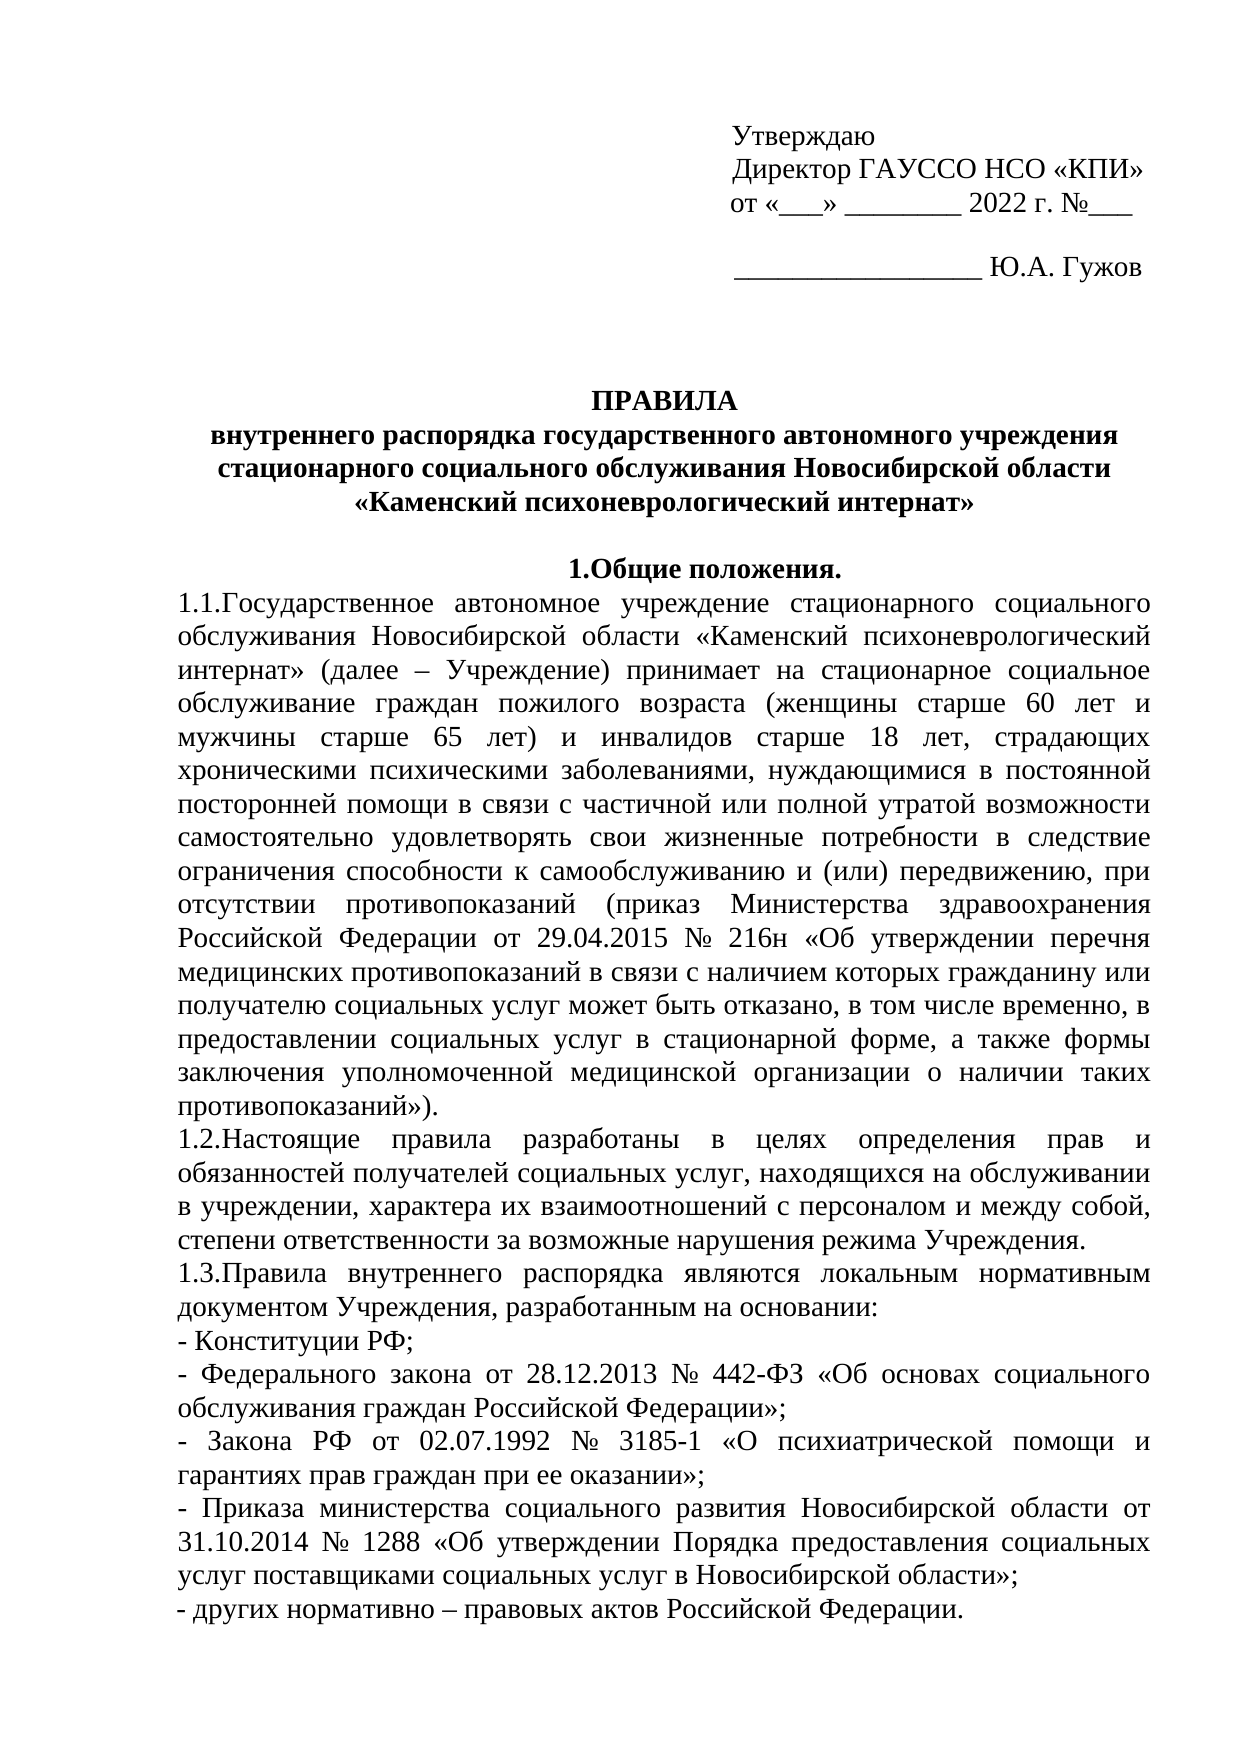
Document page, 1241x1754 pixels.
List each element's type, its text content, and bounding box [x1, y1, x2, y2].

list внутреннего распорядка государственного автономного учреждения стационарного социального обслуживания Новосибирской области «Каменский психоневрологический интернат» [177, 417, 1152, 518]
list от «___» ________ 2022 г. №___ [258, 185, 1152, 219]
list Утверждаю [258, 118, 1152, 152]
list - Федерального закона от 28.12.2013 № 442-ФЗ «Об основах социального обслуживания граждан Российской Федерации»; [177, 1356, 1152, 1423]
list Настоящие правила разработаны в целях определения прав и обязанностей получателей социальных услуг, находящихся на обслуживании в учреждении, характера их взаимоотношений с персоналом и между собой, степени ответственности за возможные нарушения режима Учреждения. [177, 1121, 1152, 1256]
list _________________ Ю.А. Гужов [258, 249, 1152, 283]
list Директор ГАУССО НСО «КПИ» [258, 152, 1152, 185]
list Государственное автономное учреждение стационарного социального обслуживания Новосибирской области «Каменский психоневрологический интернат» (далее – Учреждение) принимает на стационарное социальное обслуживание граждан пожилого возраста (женщины старше 60 лет и мужчины старше 65 лет) и инвалидов старше 18 лет, страдающих хроническими психическими заболеваниями, нуждающимися в постоянной посторонней помощи в связи с частичной или полной утратой возможности самостоятельно удовлетворять свои жизненные потребности в следствие ограничения способности к самообслуживанию и (или) передвижению, при отсутствии противопоказаний (приказ Министерства здравоохранения Российской Федерации от 29.04.2015 № 216н «Об утверждении перечня медицинских противопоказаний в связи с наличием которых гражданину или получателю социальных услуг может быть отказано, в том числе временно, в предоставлении социальных услуг в стационарной форме, а также формы заключения уполномоченной медицинской организации о наличии таких противопоказаний»). [177, 585, 1152, 1121]
list - других нормативно – правовых актов Российской Федерации. [74, 1591, 1152, 1624]
list - Конституции РФ; [177, 1323, 1152, 1356]
list Правила внутреннего распорядка являются локальным нормативным документом Учреждения, разработанным на основании: [177, 1256, 1152, 1323]
list - Приказа министерства социального развития Новосибирской области от 31.10.2014 № 1288 «Об утверждении Порядка предоставления социальных услуг поставщиками социальных услуг в Новосибирской области»; [177, 1490, 1152, 1591]
list - Закона РФ от 02.07.1992 № 3185-1 «О психиатрической помощи и гарантиях прав граждан при ее оказании»; [177, 1423, 1152, 1490]
list 1.Общие положения. [258, 551, 1152, 585]
list ПРАВИЛА [177, 383, 1152, 417]
